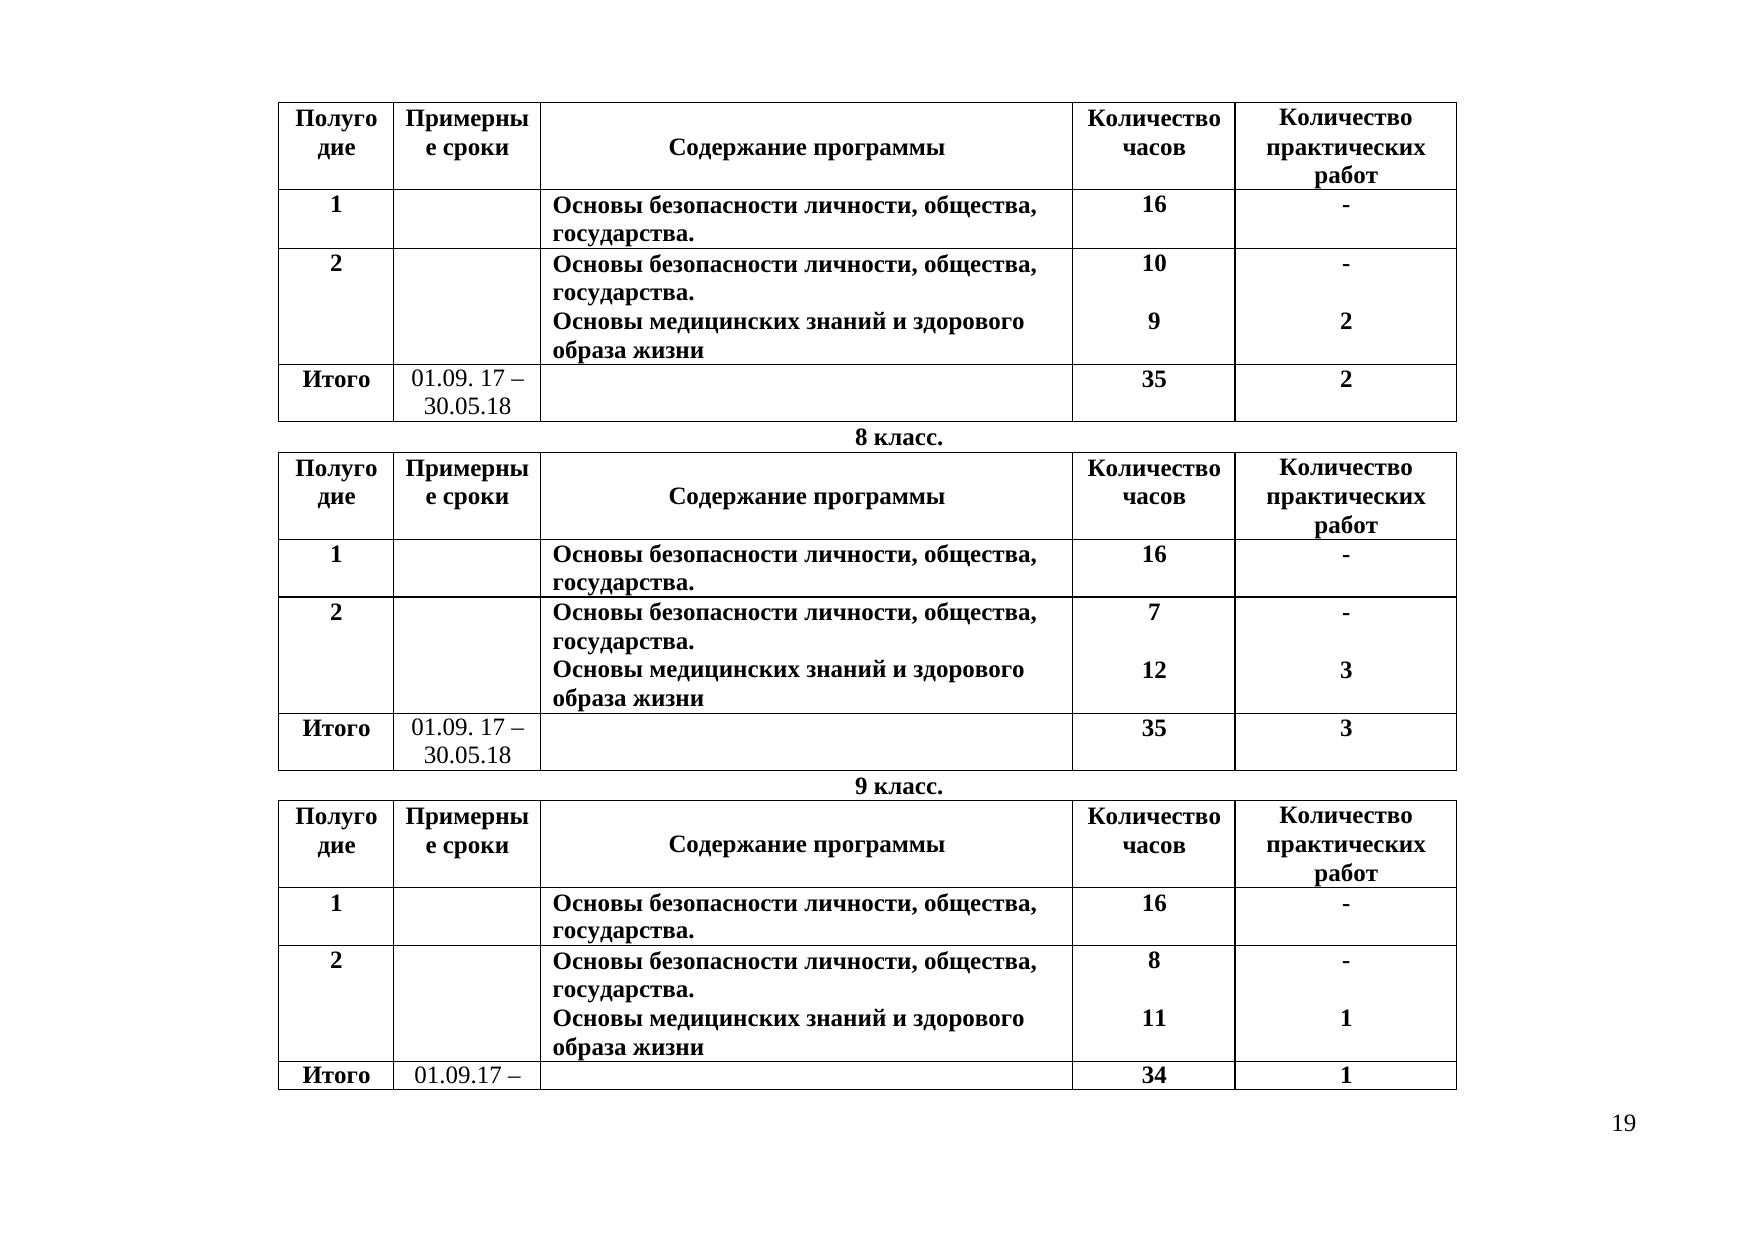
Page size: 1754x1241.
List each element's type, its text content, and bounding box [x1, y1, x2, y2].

table_header Количество часов [1073, 103, 1234, 189]
table_header Количество практических работ [1236, 801, 1456, 887]
table_cell Итого [279, 365, 393, 421]
table_header Количество практических работ [1236, 103, 1456, 189]
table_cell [541, 249, 1072, 364]
table_cell 1 [279, 888, 393, 945]
table_cell [394, 190, 540, 248]
table_cell 35 [1073, 365, 1234, 421]
table_header Количество часов [1073, 801, 1234, 887]
table_cell [394, 598, 540, 712]
table_cell - 1 [1236, 946, 1456, 1061]
table_cell 34 [1073, 1062, 1234, 1089]
table_header Количество практических работ [1236, 453, 1456, 539]
table_cell 2 [279, 946, 393, 1061]
table_header Содержание программы [541, 801, 1072, 887]
table_cell [541, 1062, 1072, 1089]
table_cell Итого [279, 714, 393, 770]
table_header Полугодие [279, 453, 393, 539]
table_cell 16 [1073, 888, 1234, 945]
table_cell Основы безопасности личности, общества, государства. Основы медицинских знаний и здорового образа жизни [541, 598, 1072, 712]
table_cell [394, 888, 540, 945]
table_header Полугодие [279, 801, 393, 887]
table_cell 2 [279, 598, 393, 712]
table_header Примерны е сроки [394, 801, 540, 887]
table_cell - [1236, 190, 1456, 248]
table_header Содержание программы [541, 103, 1072, 189]
table_cell 16 [1073, 540, 1234, 596]
table_cell 7 12 [1073, 598, 1234, 712]
table_cell 8 11 [1073, 946, 1234, 1061]
table_cell - 3 [1236, 598, 1456, 712]
table_cell Итого [279, 1062, 393, 1089]
table_cell Основы безопасности личности, общества, государства. [541, 888, 1072, 945]
table_cell [541, 365, 1072, 421]
table_cell [541, 714, 1072, 770]
table_cell [394, 946, 540, 1061]
table_cell 10 9 [1073, 249, 1234, 364]
table_cell [394, 540, 540, 596]
table_cell 1 [1236, 1062, 1456, 1089]
table_cell 35 [1073, 714, 1234, 770]
table_cell 16 [1073, 190, 1234, 248]
table_cell - [1236, 540, 1456, 596]
table_cell 01.09. 17 – 30.05.18 [394, 365, 540, 421]
table_cell 1 [279, 190, 393, 248]
list класс. [855, 422, 1660, 451]
table_cell - [1236, 888, 1456, 945]
table_cell [394, 249, 540, 364]
table_cell Основы безопасности личности, общества, государства. [541, 540, 1072, 596]
table_header Количество часов [1073, 453, 1234, 539]
table_cell Основы безопасности личности, общества, государства. Основы медицинских знаний и здорового образа жизни [541, 946, 1072, 1061]
table_cell 2 [1236, 365, 1456, 421]
table_cell 3 [1236, 714, 1456, 770]
table_cell Основы безопасности личности, общества, государства. [541, 190, 1072, 248]
table_cell 2 [279, 249, 393, 364]
table_header Содержание программы [541, 453, 1072, 539]
table_header Примерны е сроки [394, 453, 540, 539]
table_header Полугодие [279, 103, 393, 189]
table_cell 01.09. 17 – 30.05.18 [394, 714, 540, 770]
list класс. [855, 771, 1660, 800]
table_header Примерны е сроки [394, 103, 540, 189]
table_cell 01.09.17 – [394, 1062, 540, 1089]
table_cell - 2 [1236, 249, 1456, 364]
table_cell 1 [279, 540, 393, 596]
